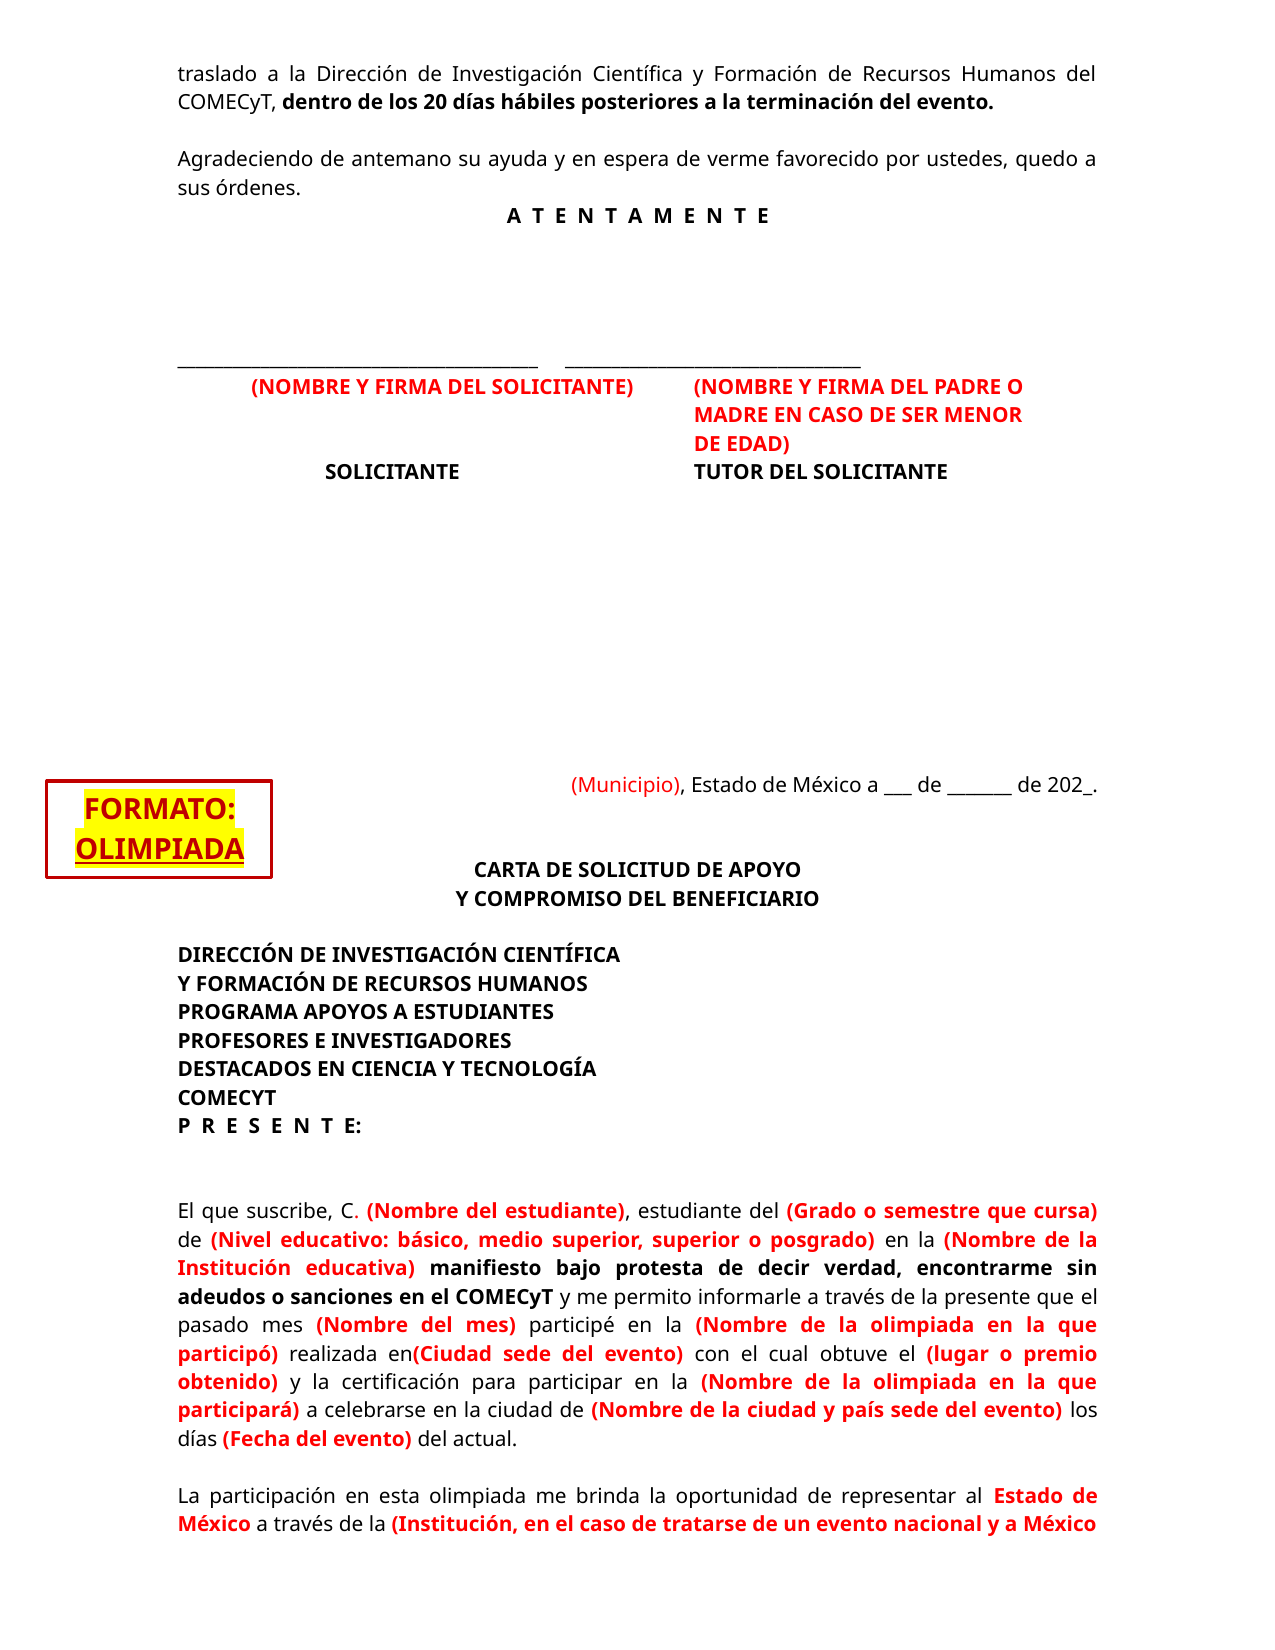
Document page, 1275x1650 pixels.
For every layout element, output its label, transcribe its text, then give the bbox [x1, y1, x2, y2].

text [177, 1481, 1098, 1538]
text El que suscribe, C. (Nombre del estudiante), estudiante del (Grado o semestre que cursa) de (Nivel educativo: básico, medio superior, superior o posgrado) en la (Nombre de la Institución educativa) manifiesto bajo protesta de decir verdad, encontrarme sin adeudos o sanciones en el COMECyT y me permito informarle a través de la presente que el pasado mes (Nombre del mes) participé en la (Nombre de la olimpiada en la que participó) realizada en(Ciudad sede del evento) con el cual obtuve el (lugar o premio obtenido) y la certificación para participar en la (Nombre de la olimpiada en la que participará) a celebrarse en la ciudad de (Nombre de la ciudad y país sede del evento) los días (Fecha del evento) del actual. [177, 1197, 1098, 1452]
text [177, 59, 1098, 116]
text SOLICITANTE TUTOR DEL SOLICITANTE [325, 457, 1098, 486]
text DIRECCIÓN DE INVESTIGACIÓN CIENTÍFICA [177, 941, 1098, 969]
text COMECYT [177, 1083, 1098, 1111]
text (Municipio), Estado de México a ___ de _______ de 202_. [177, 770, 1098, 798]
text Y COMPROMISO DEL BENEFICIARIO [177, 884, 1098, 912]
text _______________________________________ ________________________________ [177, 343, 1098, 372]
text (NOMBRE Y FIRMA DEL SOLICITANTE) (NOMBRE Y FIRMA DEL PADRE O [251, 372, 1098, 400]
text MADRE EN CASO DE SER MENOR [251, 400, 1098, 429]
text DE EDAD) [251, 429, 1098, 457]
text PROGRAMA APOYOS A ESTUDIANTES [177, 997, 1098, 1026]
text Agradeciendo de antemano su ayuda y en espera de verme favorecido por ustedes, quedo a sus órdenes. [177, 144, 1098, 201]
text CARTA DE SOLICITUD DE APOYO [177, 855, 1098, 884]
text A T E N T A M E N T E [177, 201, 1098, 230]
text P R E S E N T E: [177, 1111, 1098, 1140]
text PROFESORES E INVESTIGADORES [177, 1026, 1098, 1054]
text DESTACADOS EN CIENCIA Y TECNOLOGÍA [177, 1054, 1098, 1083]
text Y FORMACIÓN DE RECURSOS HUMANOS [177, 969, 1098, 997]
